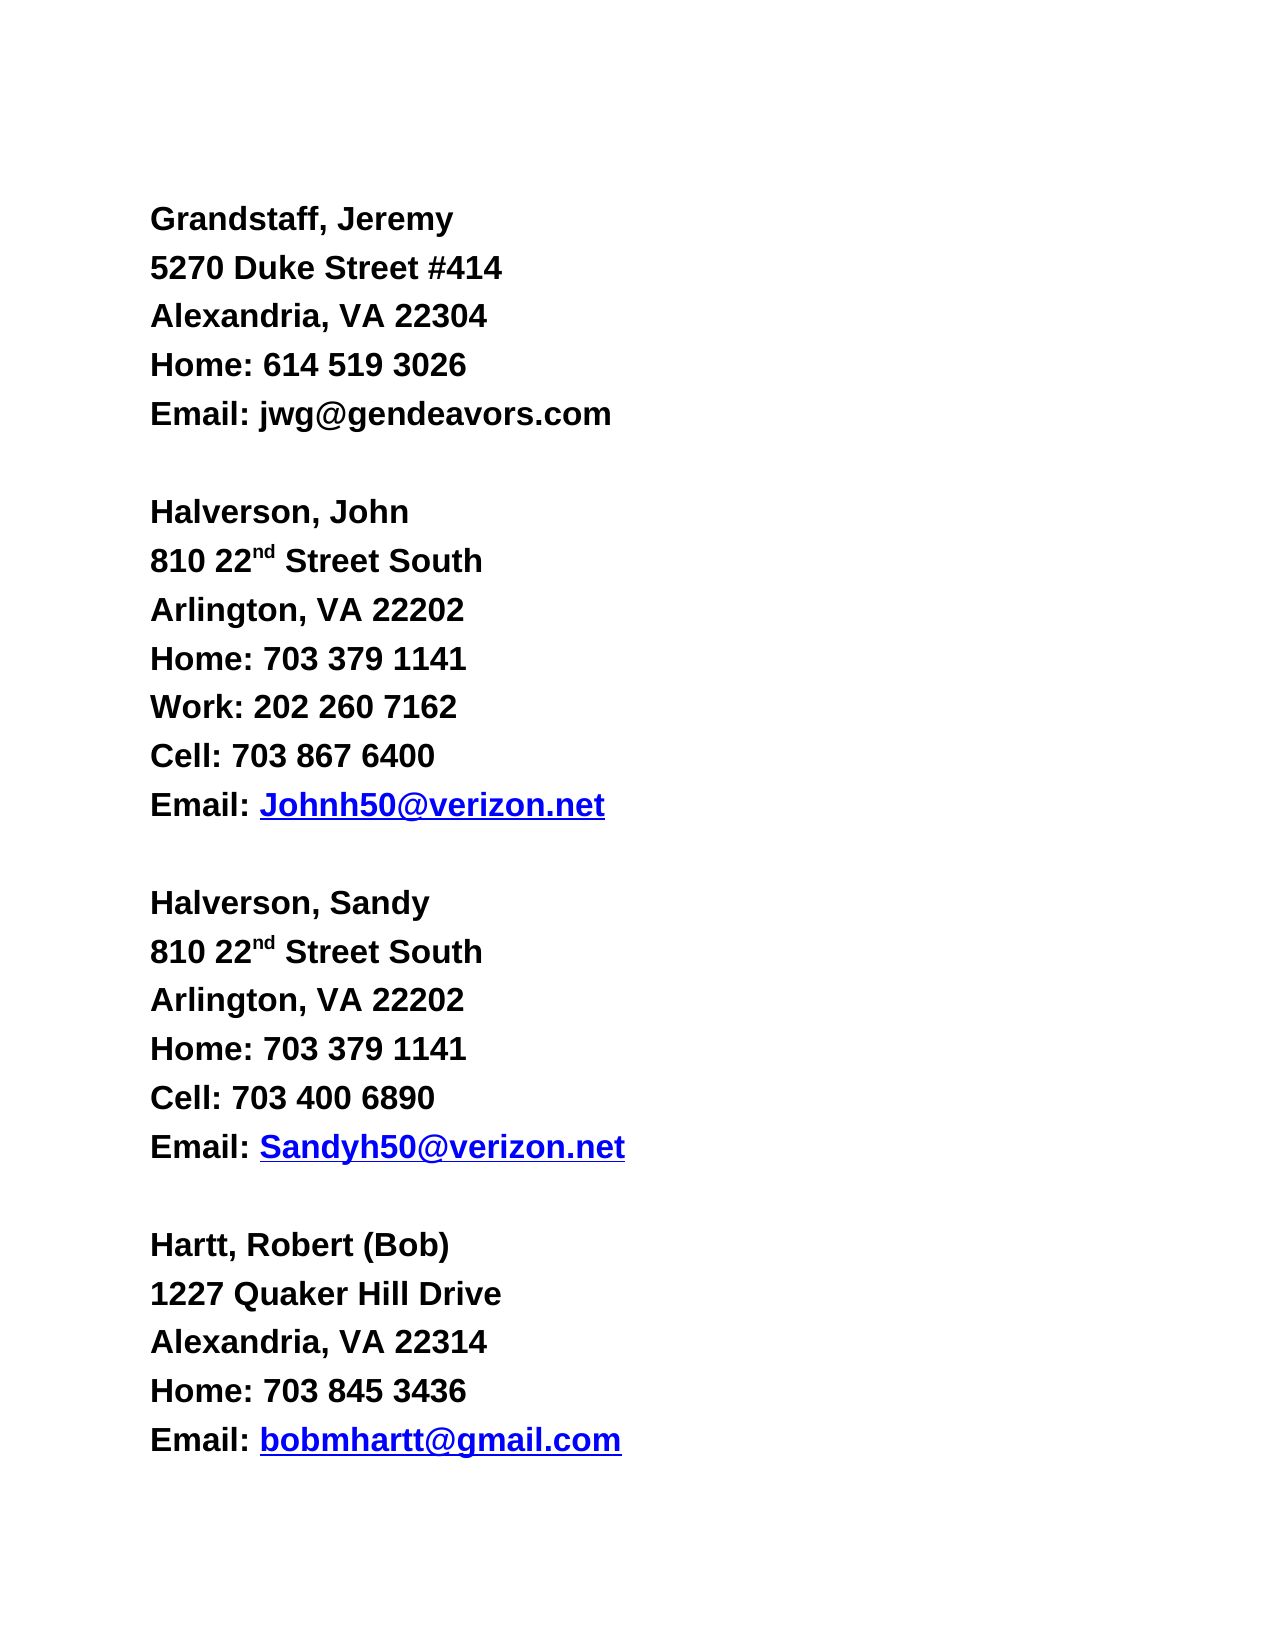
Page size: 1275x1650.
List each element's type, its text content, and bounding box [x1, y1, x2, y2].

text Home: 703 845 3436 [150, 1371, 1125, 1410]
text Home: 703 379 1141 [150, 1029, 1125, 1068]
text Home: 703 379 1141 [150, 638, 1125, 677]
text 5270 Duke Street #414 [150, 248, 1125, 286]
text 810 22nd Street South [150, 541, 1125, 579]
text Email: bobmhartt@gmail.com [150, 1420, 1125, 1459]
text Work: 202 260 7162 [150, 687, 1125, 726]
text Cell: 703 867 6400 [150, 736, 1125, 775]
text 810 22nd Street South [150, 932, 1125, 970]
text Hartt, Robert (Bob) [150, 1225, 1125, 1263]
text Arlington, VA 22202 [150, 981, 1125, 1019]
text Alexandria, VA 22304 [150, 297, 1125, 335]
text Halverson, John [150, 492, 1125, 530]
text Alexandria, VA 22314 [150, 1322, 1125, 1361]
text Email: Sandyh50@verizon.net [150, 1127, 1125, 1166]
text Email: jwg@gendeavors.com [150, 394, 1125, 433]
text Email: Johnh50@verizon.net [150, 785, 1125, 823]
text Halverson, Sandy [150, 883, 1125, 921]
text Grandstaff, Jeremy [150, 199, 1125, 237]
text Home: 614 519 3026 [150, 345, 1125, 384]
text Cell: 703 400 6890 [150, 1078, 1125, 1117]
text 1227 Quaker Hill Drive [150, 1274, 1125, 1312]
text Arlington, VA 22202 [150, 590, 1125, 628]
